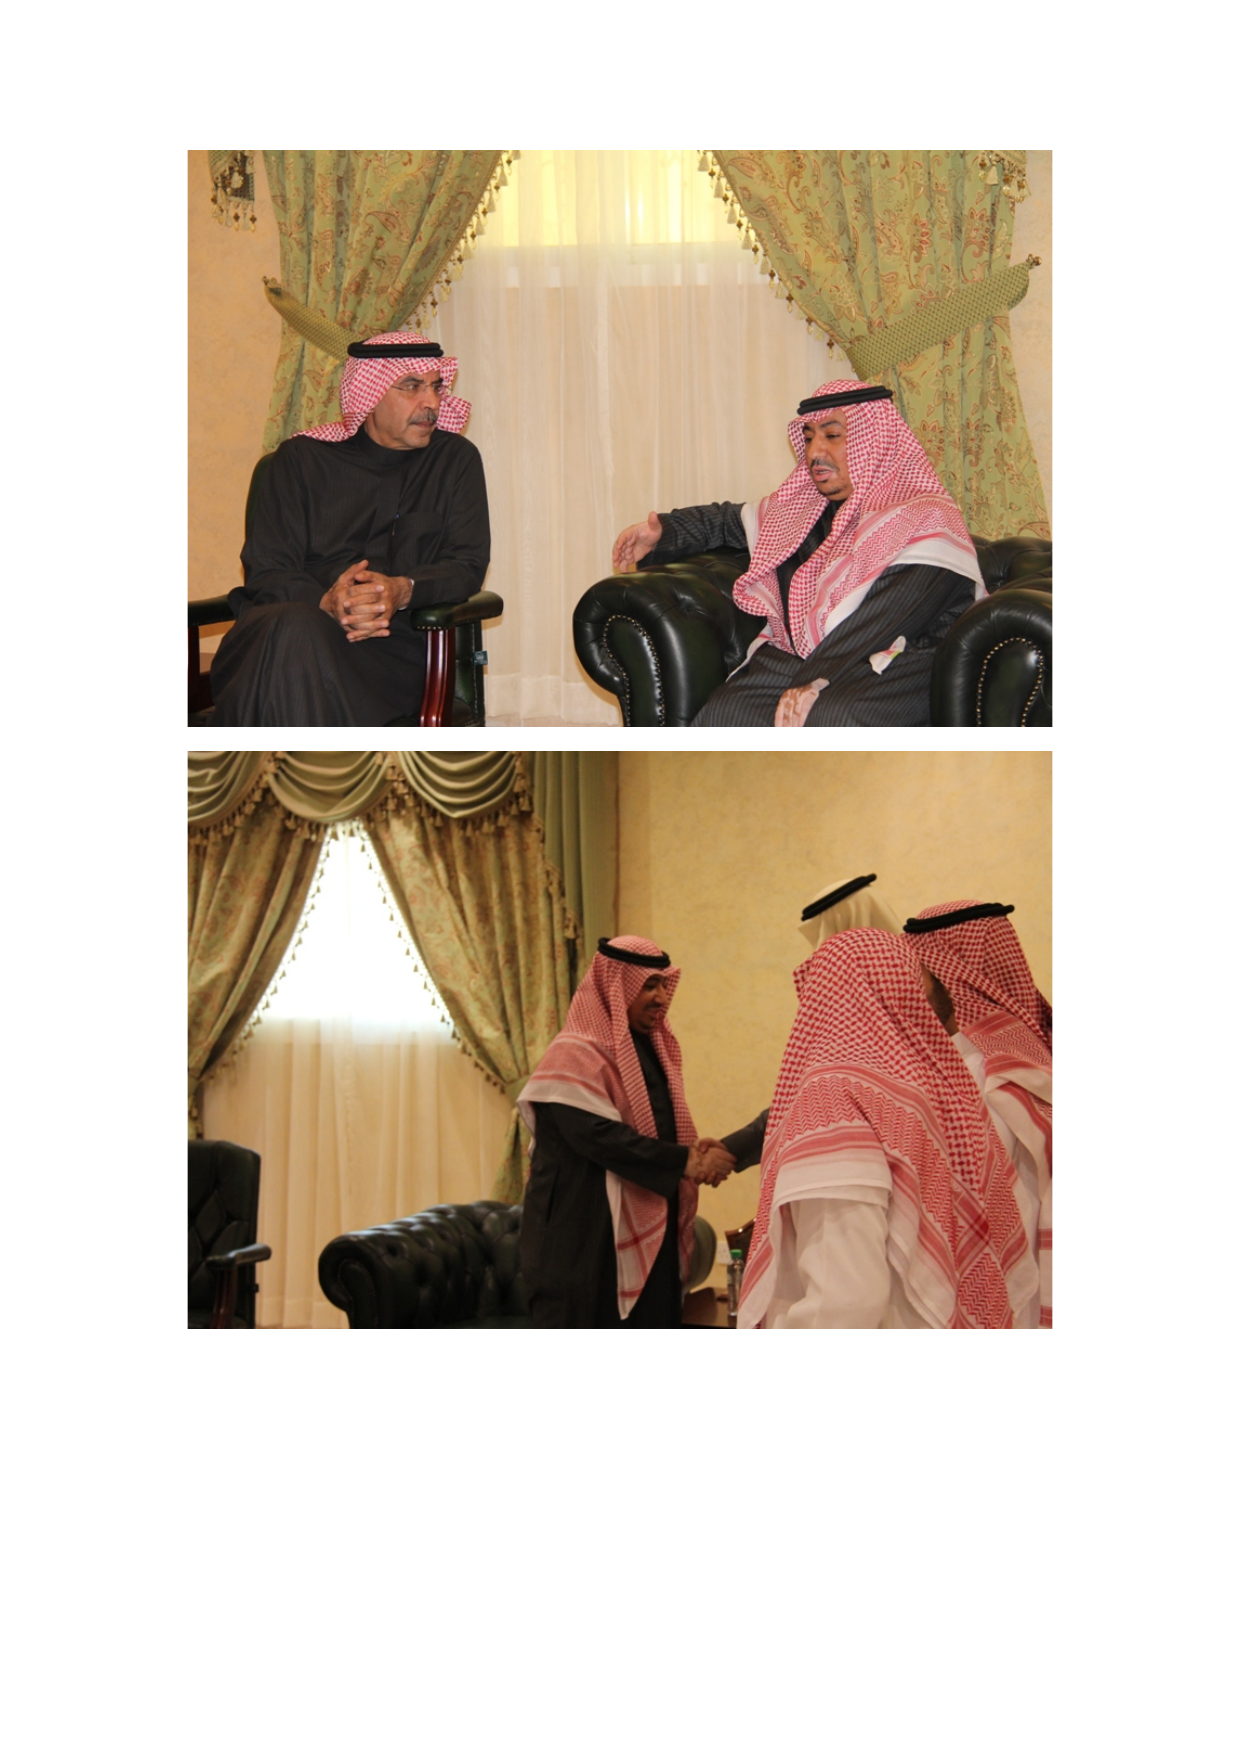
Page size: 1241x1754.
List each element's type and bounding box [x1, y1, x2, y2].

picture [187, 751, 1053, 1329]
picture [187, 150, 1053, 727]
